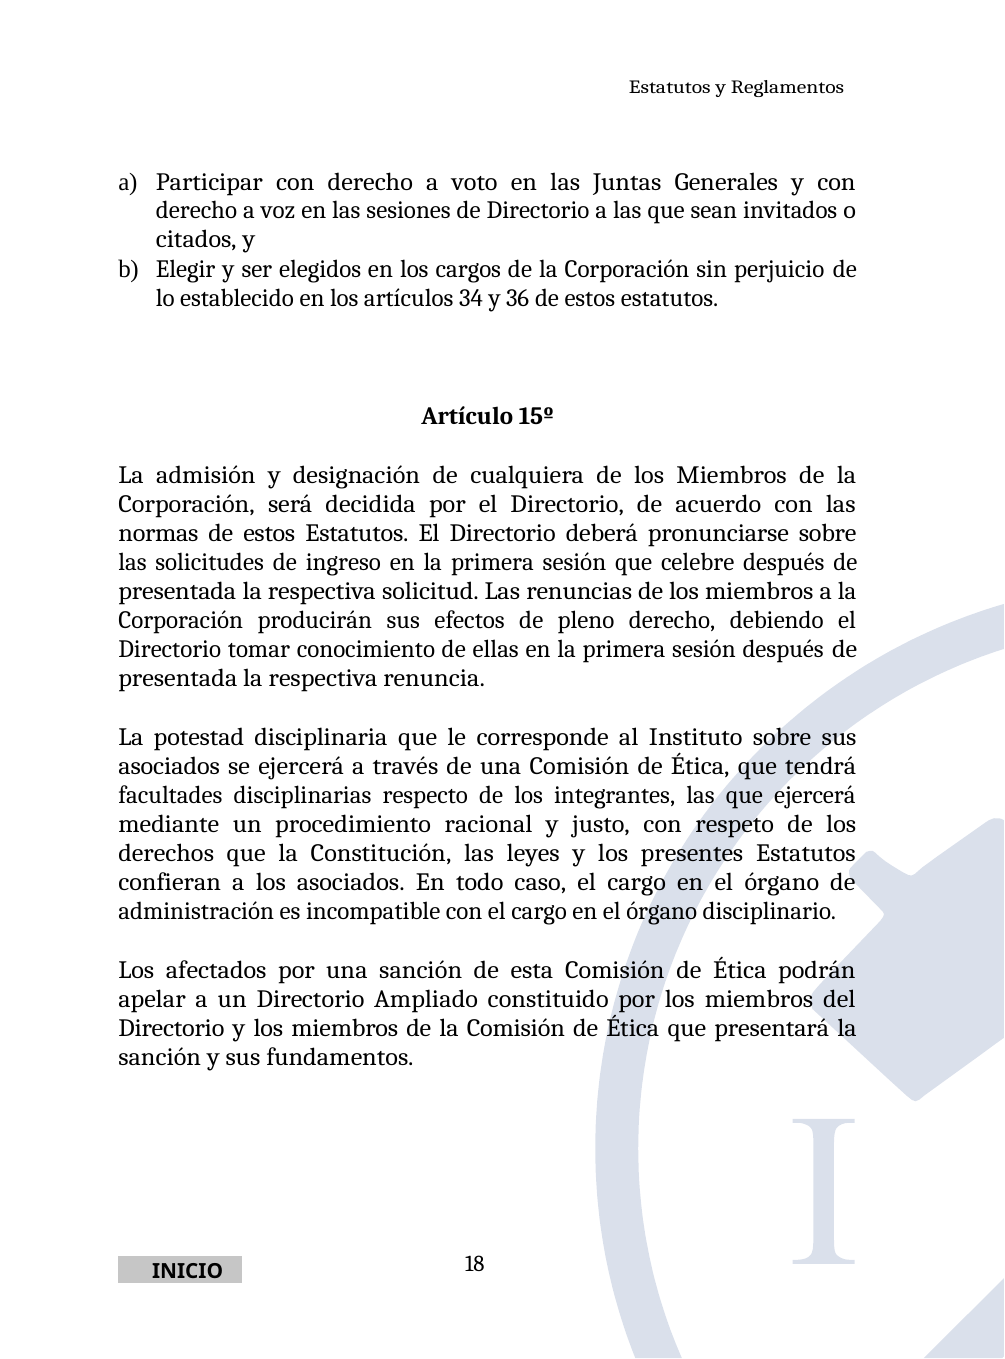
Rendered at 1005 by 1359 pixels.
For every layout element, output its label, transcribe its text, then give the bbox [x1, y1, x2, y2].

text Los afectados por una sanción de esta Comisión de Ética podrán apelar a un Directorio Ampliado constituido por los miembros del Directorio y los miembros de la Comisión de Ética que presentará la sanción y sus fundamentos. [118, 956, 857, 1072]
list Elegir y ser elegidos en los cargos de la Corporación sin perjuicio de lo establecido en los artículos 34 y 36 de estos estatutos. [118, 254, 857, 313]
text La admisión y designación de cualquiera de los Miembros de la Corporación, será decidida por el Directorio, de acuerdo con las normas de estos Estatutos. El Directorio deberá pronunciarse sobre las solicitudes de ingreso en la primera sesión que celebre después de presentada la respectiva solicitud. Las renuncias de los miembros a la Corporación producirán sus efectos de pleno derecho, debiendo el Directorio tomar conocimiento de ellas en la primera sesión después de presentada la respectiva renuncia. [118, 461, 857, 693]
subtitle Artículo 15º [116, 402, 859, 431]
text La potestad disciplinaria que le corresponde al Instituto sobre sus asociados se ejercerá a través de una Comisión de Ética, que tendrá facultades disciplinarias respecto de los integrantes, las que ejercerá mediante un procedimiento racional y justo, con respeto de los derechos que la Constitución, las leyes y los presentes Estatutos confieran a los asociados. En todo caso, el cargo en el órgano de administración es incompatible con el cargo en el órgano disciplinario. [118, 723, 857, 926]
list Participar con derecho a voto en las Juntas Generales y con derecho a voz en las sesiones de Directorio a las que sean invitados o citados, y [118, 167, 857, 254]
